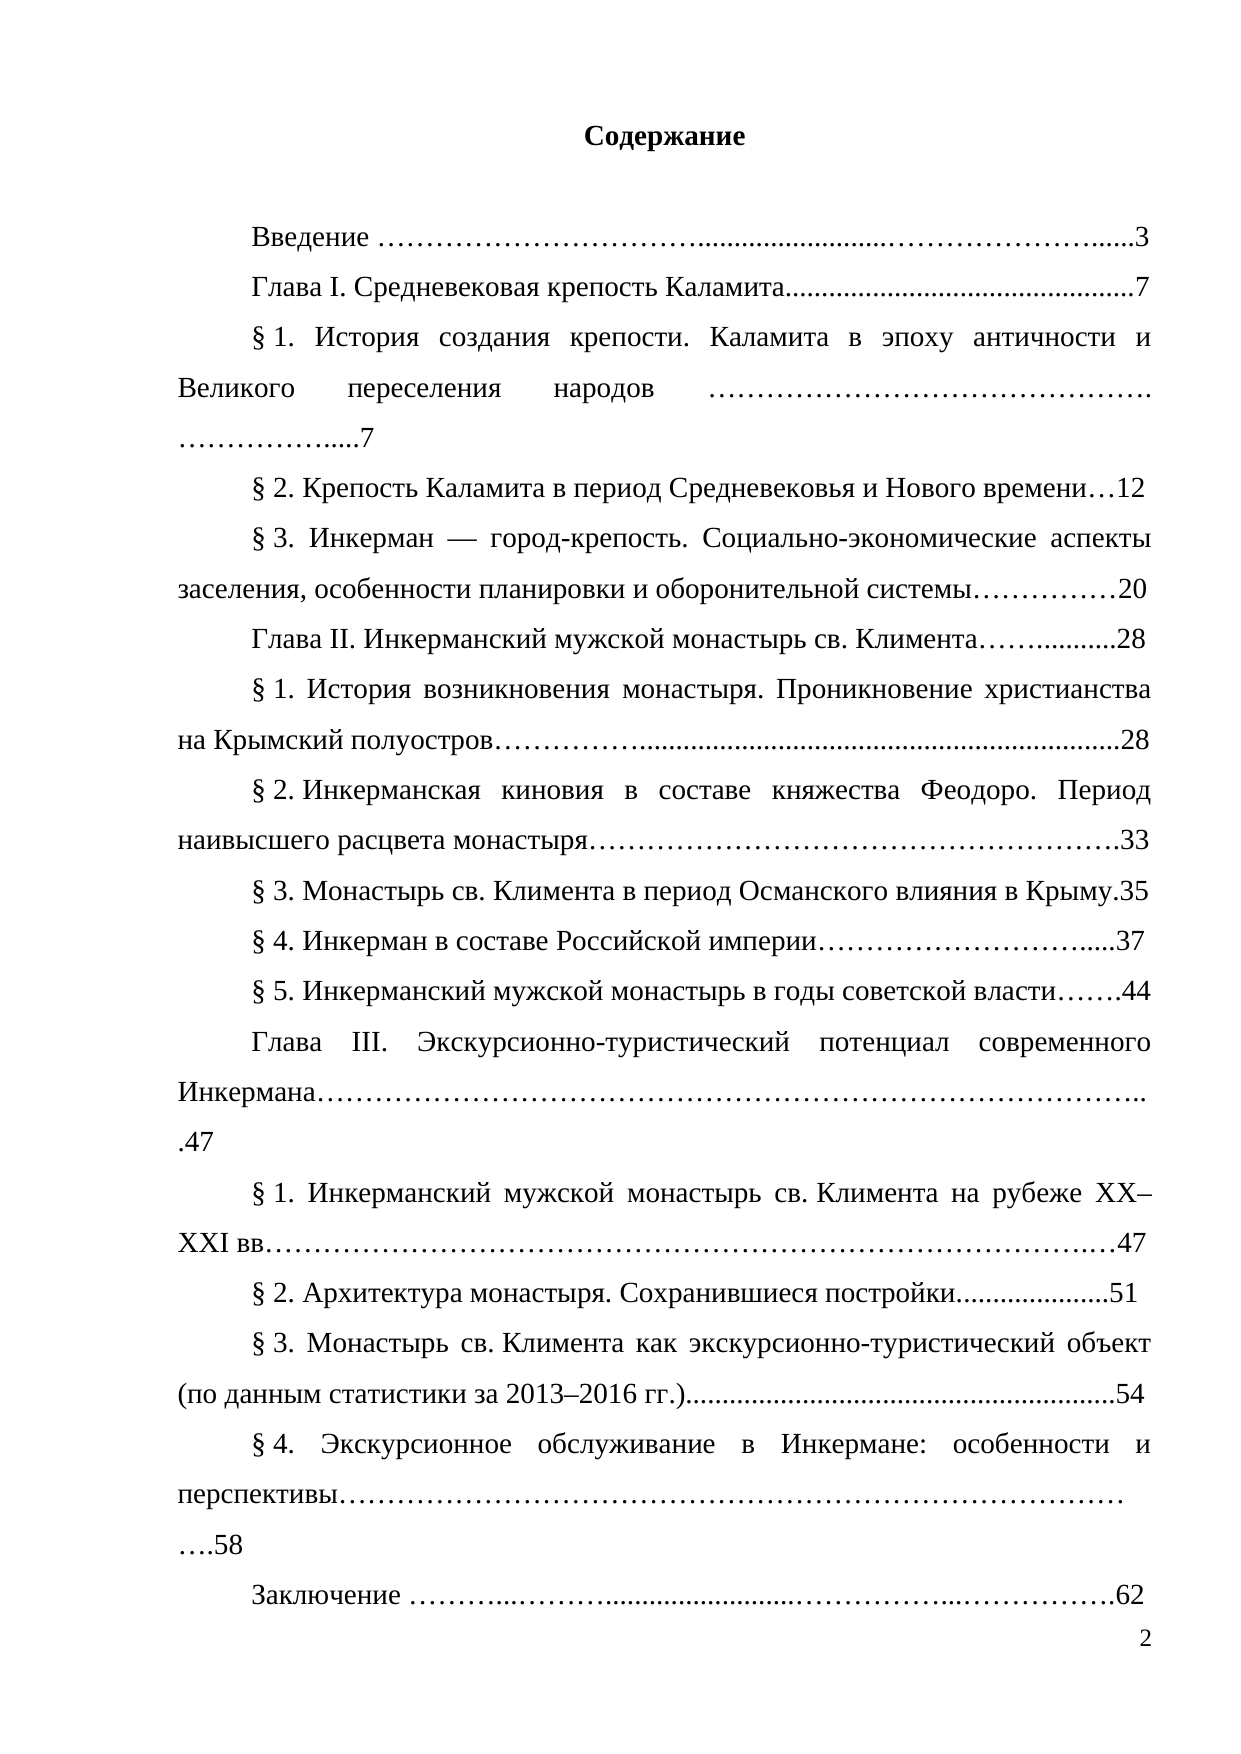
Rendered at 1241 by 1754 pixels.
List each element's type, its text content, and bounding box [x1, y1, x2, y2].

text § 1. История создания крепости. Каламита в эпоху античности и Великого переселения народов ……………………………………….…………….....7 [177, 319, 1152, 453]
text § 4. Экскурсионное обслуживание в Инкермане: особенности и перспективы………………………………………………………………………….58 [177, 1426, 1152, 1560]
text Введение ……………………………..........................…………………......3 [177, 219, 1152, 252]
text Заключение ………...………..........................……………...…………….62 [177, 1577, 1152, 1611]
text § 2. Крепость Каламита в период Средневековья и Нового времени…12 [177, 470, 1152, 504]
text Глава I. Средневековая крепость Каламита................................................7 [177, 269, 1152, 303]
text Содержание [177, 118, 1152, 152]
text § 5. Инкерманский мужской монастырь в годы советской власти…….44 [177, 973, 1152, 1007]
text Глава II. Инкерманский мужской монастырь св. Климента……...........28 [177, 621, 1152, 655]
text § 1. Инкерманский мужской монастырь св. Климента на рубеже XX–XXI вв………………………………………………………………………….…47 [177, 1175, 1152, 1258]
text § 3. Инкерман — город-крепость. Социально-экономические аспекты заселения, особенности планировки и оборонительной системы……………20 [177, 521, 1152, 604]
text § 3. Монастырь св. Климента в период Османского влияния в Крыму.35 [177, 873, 1152, 906]
text § 3. Монастырь св. Климента как экскурсионно-туристический объект (по данным статистики за 2013–2016 гг.)...........................................................54 [177, 1326, 1152, 1409]
text § 4. Инкерман в составе Российской империи……………………….....37 [177, 923, 1152, 957]
text Глава III. Экскурсионно-туристический потенциал современного Инкермана…………………………………………………………………………...47 [177, 1024, 1152, 1158]
text § 2. Архитектура монастыря. Сохранившиеся постройки.....................51 [177, 1275, 1152, 1309]
text § 1. История возникновения монастыря. Проникновение христианства на Крымский полуостров……………..................................................................28 [177, 672, 1152, 755]
text § 2. Инкерманская киновия в составе княжества Феодоро. Период наивысшего расцвета монастыря……………………………………………….33 [177, 772, 1152, 856]
